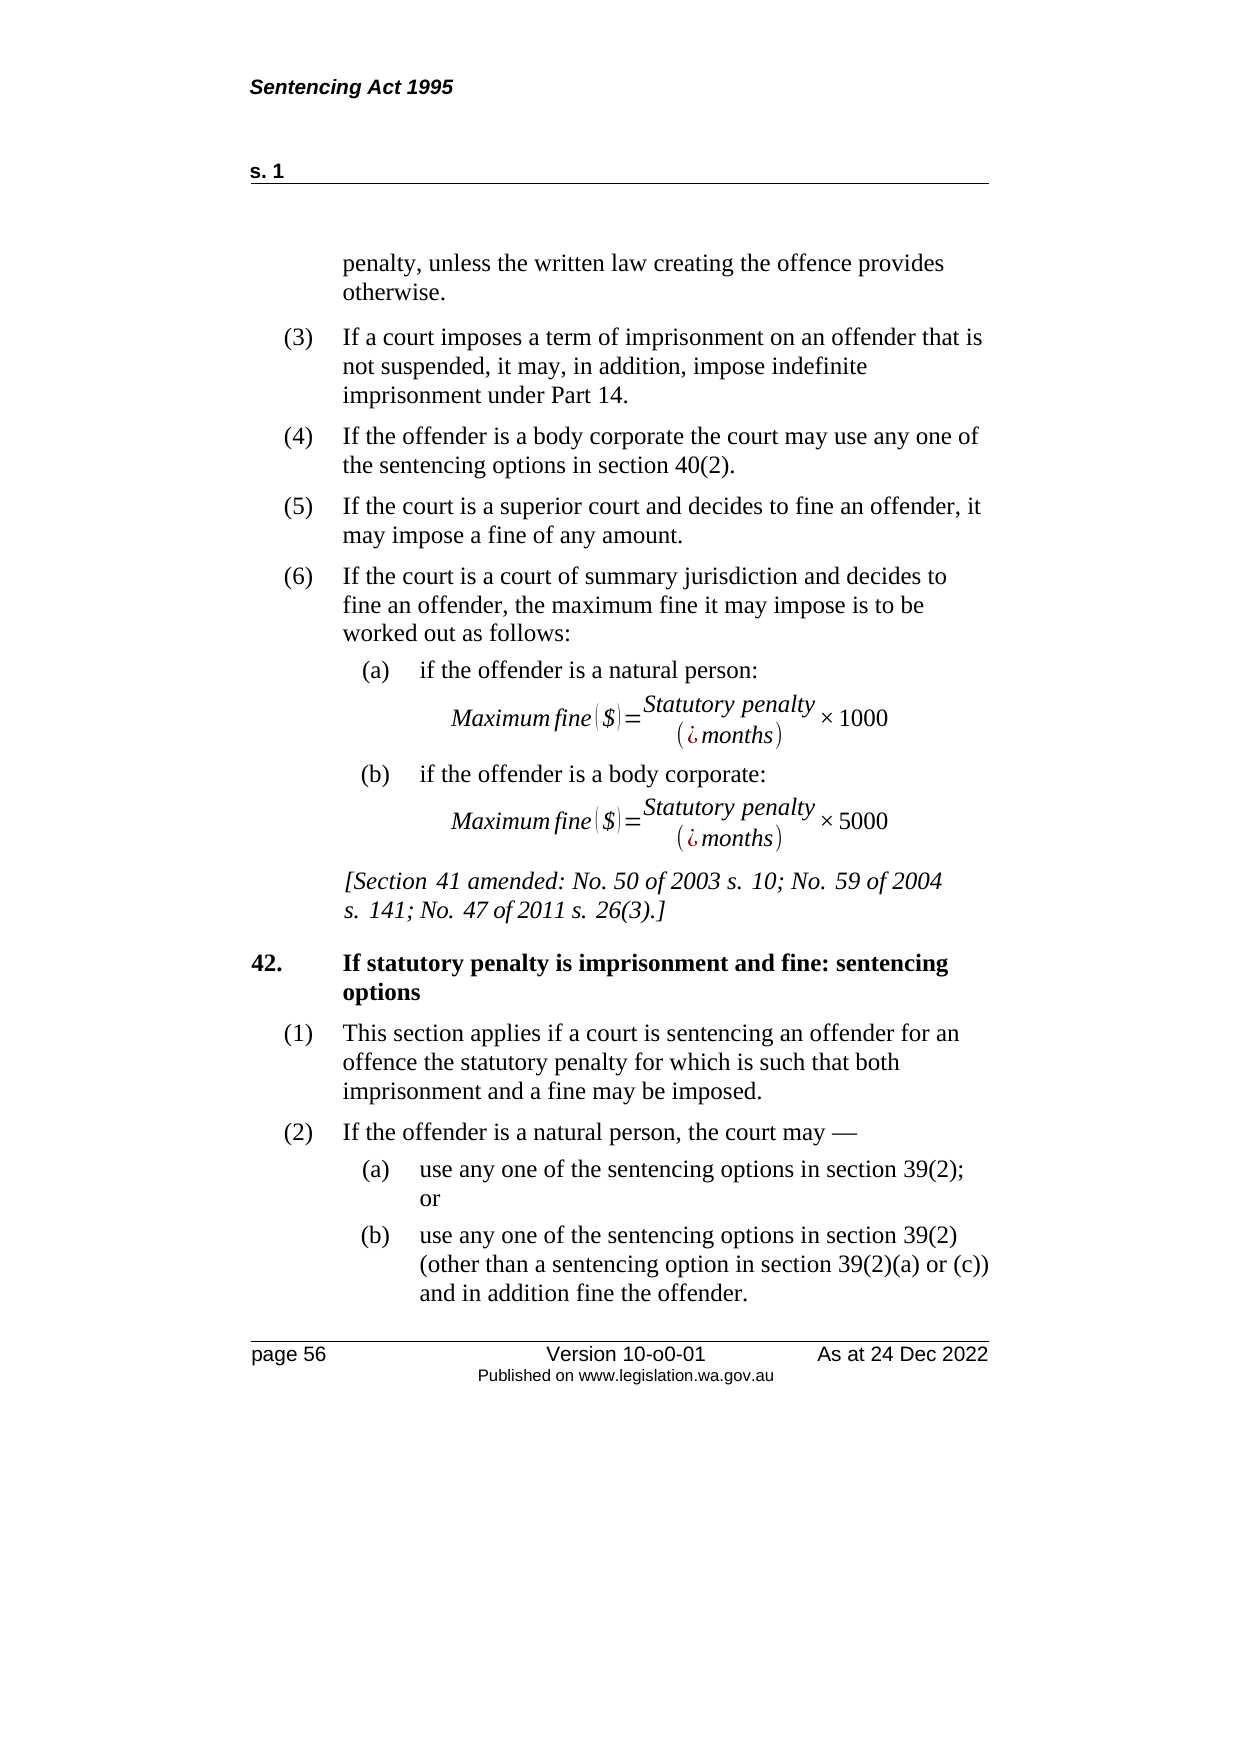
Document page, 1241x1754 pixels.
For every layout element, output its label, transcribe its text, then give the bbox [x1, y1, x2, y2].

text (4) If the offender is a body corporate the court may use any one of the sentencing options in section 40(2). [251, 421, 989, 478]
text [251, 248, 989, 306]
text [Section 41 amended: No. 50 of 2003 s. 10; No. 59 of 2004 s. 141; No. 47 of 2011 s. 26(3).] [251, 866, 989, 923]
text (5) If the court is a superior court and decides to fine an offender, it may impose a fine of any amount. [251, 491, 989, 548]
text (b) use any one of the sentencing options in section 39(2) (other than a sentencing option in section 39(2)(a) or (c)) and in addition fine the offender. [251, 1220, 989, 1306]
text (3) If a court imposes a term of imprisonment on an offender that is not suspended, it may, in addition, impose indefinite imprisonment under Part 14. [251, 322, 989, 408]
text (6) If the court is a court of summary jurisdiction and decides to fine an offender, the maximum fine it may impose is to be worked out as follows: [251, 561, 989, 647]
subtitle 42. If statutory penalty is imprisonment and fine: sentencing options [251, 948, 989, 1006]
text (1) This section applies if a court is sentencing an offender for an offence the statutory penalty for which is such that both imprisonment and a fine may be imposed. [251, 1018, 989, 1105]
text (a) if the offender is a natural person: [251, 656, 989, 684]
text (a) use any one of the sentencing options in section 39(2); or [251, 1154, 989, 1212]
text (2) If the offender is a natural person, the court may — [251, 1117, 989, 1146]
text (b) if the offender is a body corporate: [251, 759, 989, 787]
